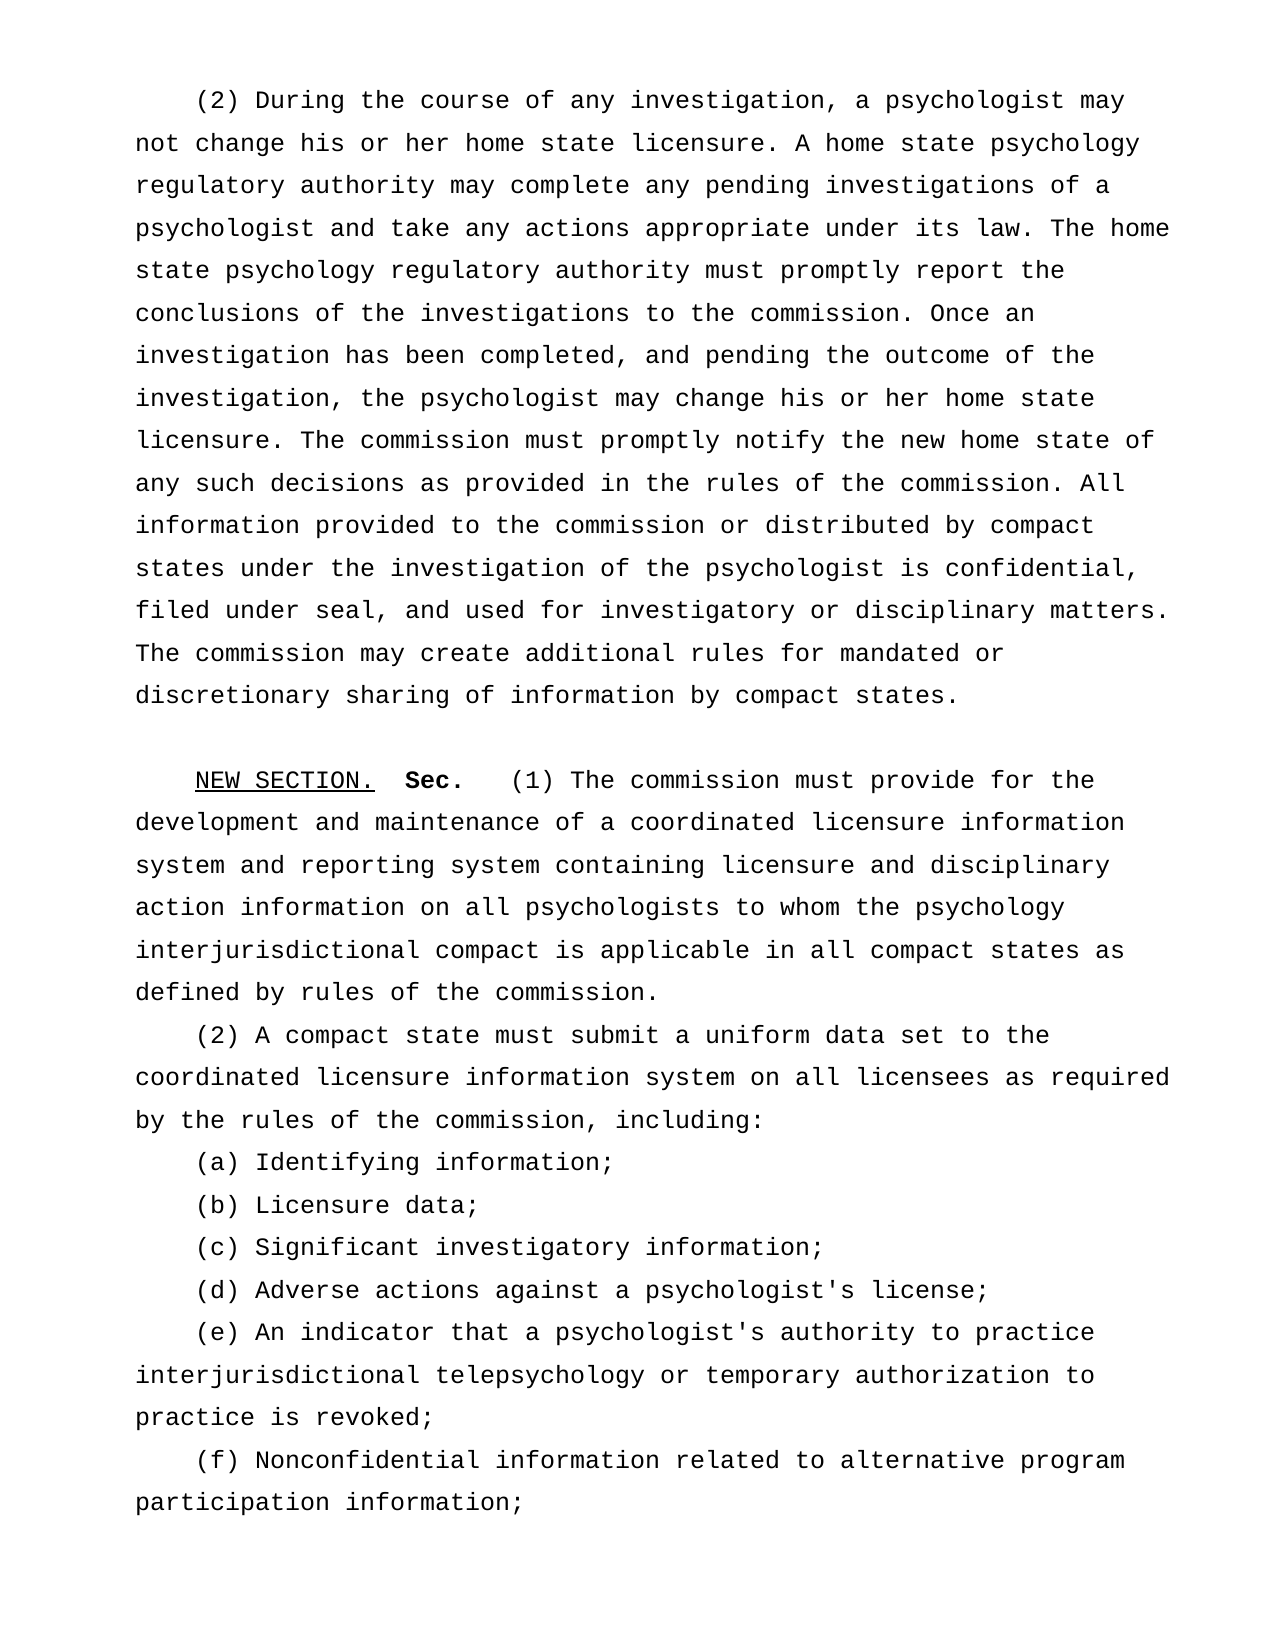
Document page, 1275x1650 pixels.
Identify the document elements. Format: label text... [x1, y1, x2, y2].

text (e) An indicator that a psychologist's authority to practice interjurisdictional telepsychology or temporary authorization to practice is revoked; [135, 1307, 1170, 1434]
text (a) Identifying information; [135, 1137, 1170, 1179]
text (d) Adverse actions against a psychologist's license; [135, 1264, 1170, 1307]
text NEW SECTION. Sec. (1) The commission must provide for the development and maintenance of a coordinated licensure information system and reporting system containing licensure and disciplinary action information on all psychologists to whom the psychology interjurisdictional compact is applicable in all compact states as defined by rules of the commission. [135, 754, 1170, 1009]
text (2) During the course of any investigation, a psychologist may not change his or her home state licensure. A home state psychology regulatory authority may complete any pending investigations of a psychologist and take any actions appropriate under its law. The home state psychology regulatory authority must promptly report the conclusions of the investigations to the commission. Once an investigation has been completed, and pending the outcome of the investigation, the psychologist may change his or her home state licensure. The commission must promptly notify the new home state of any such decisions as provided in the rules of the commission. All information provided to the commission or distributed by compact states under the investigation of the psychologist is confidential, filed under seal, and used for investigatory or disciplinary matters. The commission may create additional rules for mandated or discretionary sharing of information by compact states. [135, 75, 1170, 712]
text (c) Significant investigatory information; [135, 1222, 1170, 1264]
text (2) A compact state must submit a uniform data set to the coordinated licensure information system on all licensees as required by the rules of the commission, including: [135, 1009, 1170, 1137]
text (b) Licensure data; [135, 1179, 1170, 1222]
text (f) Nonconfidential information related to alternative program participation information; [135, 1434, 1170, 1519]
